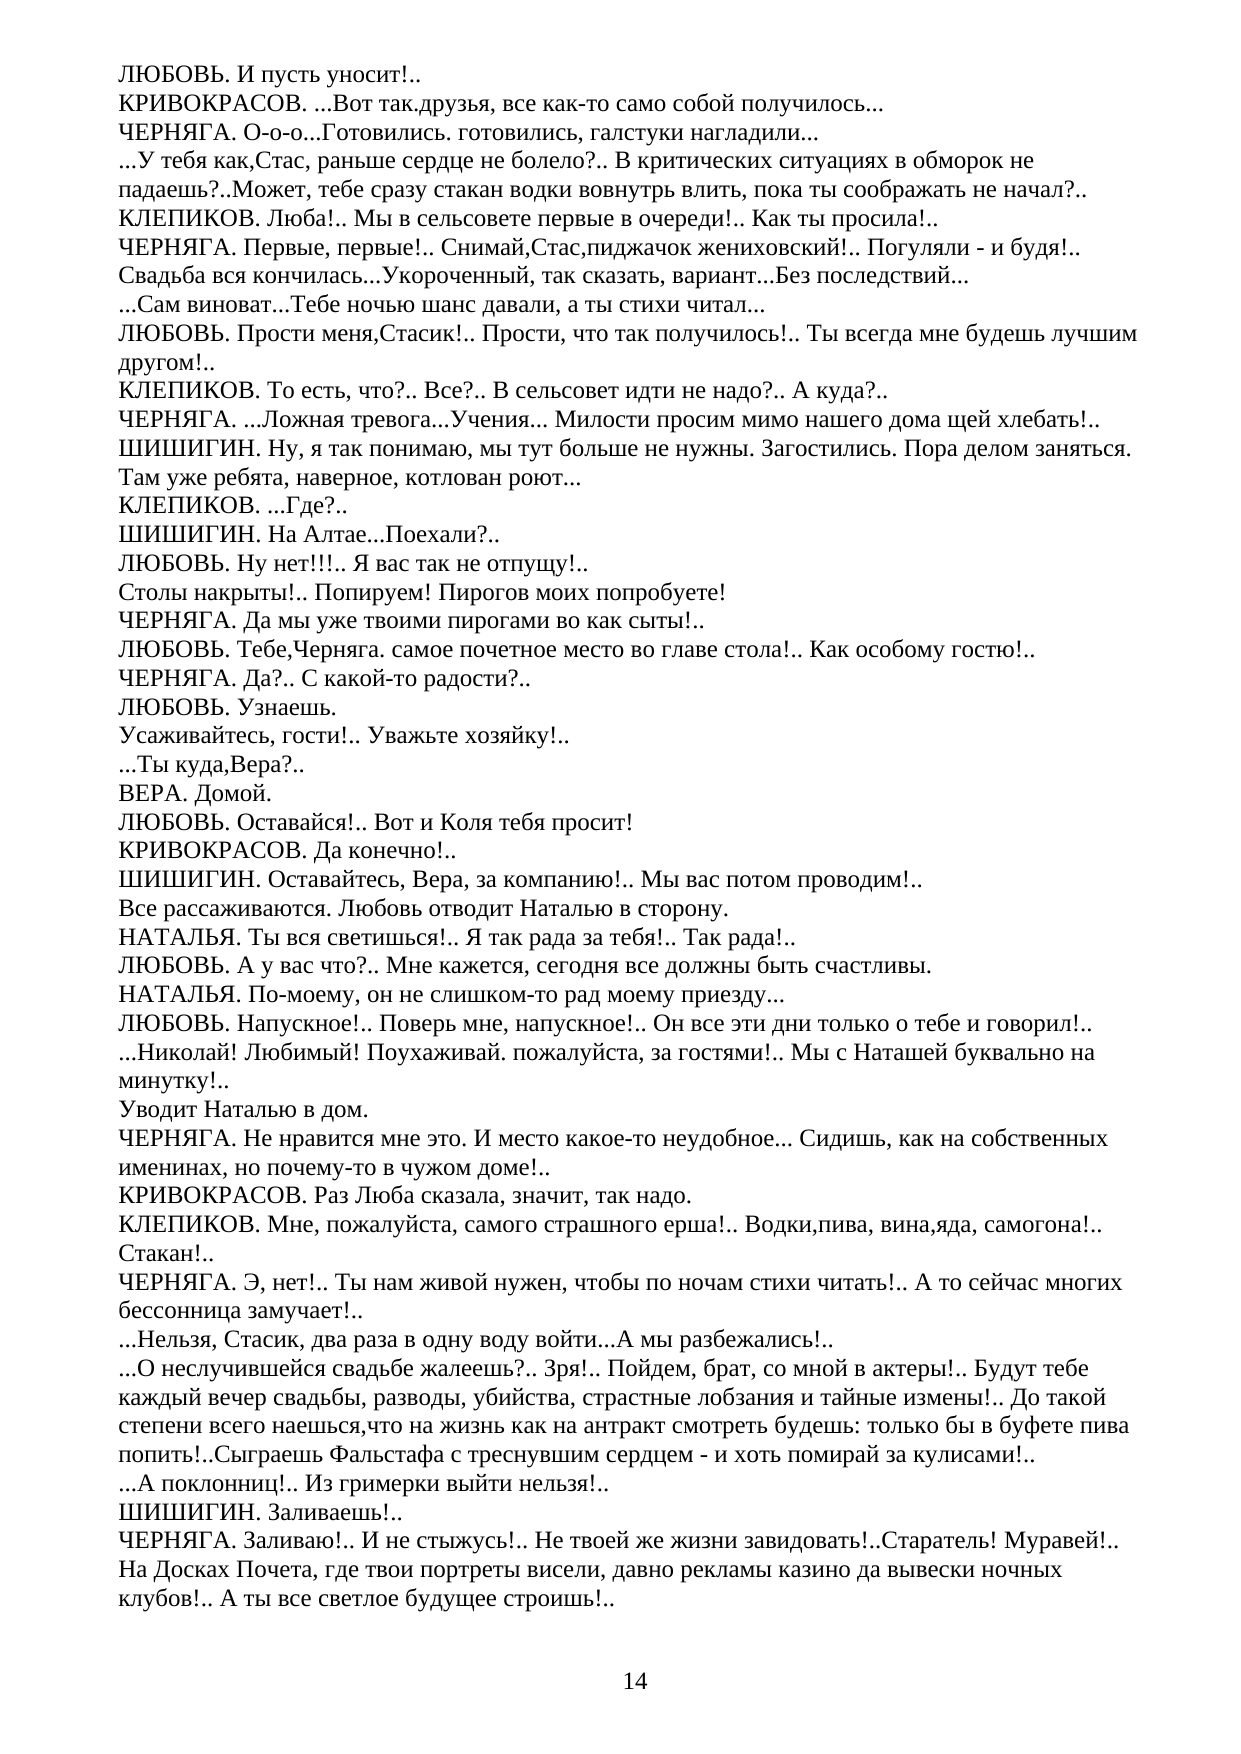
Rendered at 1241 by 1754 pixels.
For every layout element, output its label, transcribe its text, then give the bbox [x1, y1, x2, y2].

text ЛЮБОВЬ. А у вас что?.. Мне кажется, сегодня все должны быть счастливы. [118, 950, 1152, 979]
text ШИШИГИН. Ну, я так понимаю, мы тут больше не нужны. Загостились. Пора делом заняться. Там уже ребята, наверное, котлован роют... [118, 433, 1152, 490]
text ...У тебя как,Стас, раньше сердце не болело?.. В критических ситуациях в обморок не падаешь?..Может, тебе сразу стакан водки вовнутрь влить, пока ты соображать не начал?.. [118, 145, 1152, 203]
text ЛЮБОВЬ. И пусть уносит!.. [118, 59, 1152, 88]
text Все рассаживаются. Любовь отводит Наталью в сторону. [118, 893, 1152, 922]
text КЛЕПИКОВ. ...Где?.. [118, 490, 1152, 519]
text ШИШИГИН. Оставайтесь, Вера, за компанию!.. Мы вас потом проводим!.. [118, 864, 1152, 893]
text ЛЮБОВЬ. Напускное!.. Поверь мне, напускное!.. Он все эти дни только о тебе и говорил!.. [118, 1008, 1152, 1037]
text ЧЕРНЯГА. Первые, первые!.. Снимай,Стас,пиджачок жениховский!.. Погуляли - и будя!.. Свадьба вся кончилась...Укороченный, так сказать, вариант...Без последствий... [118, 232, 1152, 289]
text Столы накрыты!.. Попируем! Пирогов моих попробуете! [118, 577, 1152, 605]
text ЧЕРНЯГА. Да?.. С какой-то радости?.. [118, 663, 1152, 692]
text ВЕРА. Домой. [118, 778, 1152, 807]
text ...А поклонниц!.. Из гримерки выйти нельзя!.. [118, 1468, 1152, 1497]
text ЧЕРНЯГА. Э, нет!.. Ты нам живой нужен, чтобы по ночам стихи читать!.. А то сейчас многих бессонница замучает!.. [118, 1267, 1152, 1324]
text КРИВОКРАСОВ. Раз Люба сказала, значит, так надо. [118, 1180, 1152, 1209]
text НАТАЛЬЯ. По-моему, он не слишком-то рад моему приезду... [118, 979, 1152, 1008]
text ЛЮБОВЬ. Ну нет!!!.. Я вас так не отпущу!.. [118, 548, 1152, 577]
text НАТАЛЬЯ. Ты вся светишься!.. Я так рада за тебя!.. Так рада!.. [118, 922, 1152, 950]
text КРИВОКРАСОВ. Да конечно!.. [118, 835, 1152, 864]
text ЛЮБОВЬ. Тебе,Черняга. самое почетное место во главе стола!.. Как особому гостю!.. [118, 634, 1152, 663]
text ЧЕРНЯГА. Не нравится мне это. И место какое-то неудобное... Сидишь, как на собственных именинах, но почему-то в чужом доме!.. [118, 1123, 1152, 1180]
text ШИШИГИН. Заливаешь!.. [118, 1497, 1152, 1525]
text ЛЮБОВЬ. Узнаешь. [118, 692, 1152, 720]
text ...О неслучившейся свадьбе жалеешь?.. Зря!.. Пойдем, брат, со мной в актеры!.. Будут тебе каждый вечер свадьбы, разводы, убийства, страстные лобзания и тайные измены!.. До такой степени всего наешься,что на жизнь как на антракт смотреть будешь: только бы в буфете пива попить!..Сыграешь Фальстафа с треснувшим сердцем - и хоть помирай за кулисами!.. [118, 1353, 1152, 1468]
text КРИВОКРАСОВ. ...Вот так.друзья, все как-то само собой получилось... [118, 88, 1152, 117]
text ЧЕРНЯГА. Да мы уже твоими пирогами во как сыты!.. [118, 605, 1152, 634]
text ...Николай! Любимый! Поухаживай. пожалуйста, за гостями!.. Мы с Наташей буквально на минутку!.. [118, 1037, 1152, 1094]
text ...Сам виноват...Тебе ночью шанс давали, а ты стихи читал... [118, 289, 1152, 318]
text КЛЕПИКОВ. Люба!.. Мы в сельсовете первые в очереди!.. Как ты просила!.. [118, 203, 1152, 232]
text КЛЕПИКОВ. Мне, пожалуйста, самого страшного ерша!.. Водки,пива, вина,яда, самогона!.. Стакан!.. [118, 1209, 1152, 1267]
text ЧЕРНЯГА. Заливаю!.. И не стыжусь!.. Не твоей же жизни завидовать!..Старатель! Муравей!.. На Досках Почета, где твои портреты висели, давно рекламы казино да вывески ночных клубов!.. А ты все светлое будущее строишь!.. [118, 1525, 1152, 1612]
text Уводит Наталью в дом. [118, 1094, 1152, 1123]
text ...Ты куда,Вера?.. [118, 749, 1152, 778]
text ...Нельзя, Стасик, два раза в одну воду войти...А мы разбежались!.. [118, 1324, 1152, 1353]
text ЛЮБОВЬ. Прости меня,Стасик!.. Прости, что так получилось!.. Ты всегда мне будешь лучшим другом!.. [118, 318, 1152, 375]
text Усаживайтесь, гости!.. Уважьте хозяйку!.. [118, 720, 1152, 749]
text ЧЕРНЯГА. ...Ложная тревога...Учения... Милости просим мимо нашего дома щей хлебать!.. [118, 404, 1152, 433]
text ЛЮБОВЬ. Оставайся!.. Вот и Коля тебя просит! [118, 807, 1152, 835]
text ЧЕРНЯГА. О-о-о...Готовились. готовились, галстуки нагладили... [118, 117, 1152, 145]
text ШИШИГИН. На Алтае...Поехали?.. [118, 519, 1152, 548]
text КЛЕПИКОВ. То есть, что?.. Все?.. В сельсовет идти не надо?.. А куда?.. [118, 375, 1152, 404]
